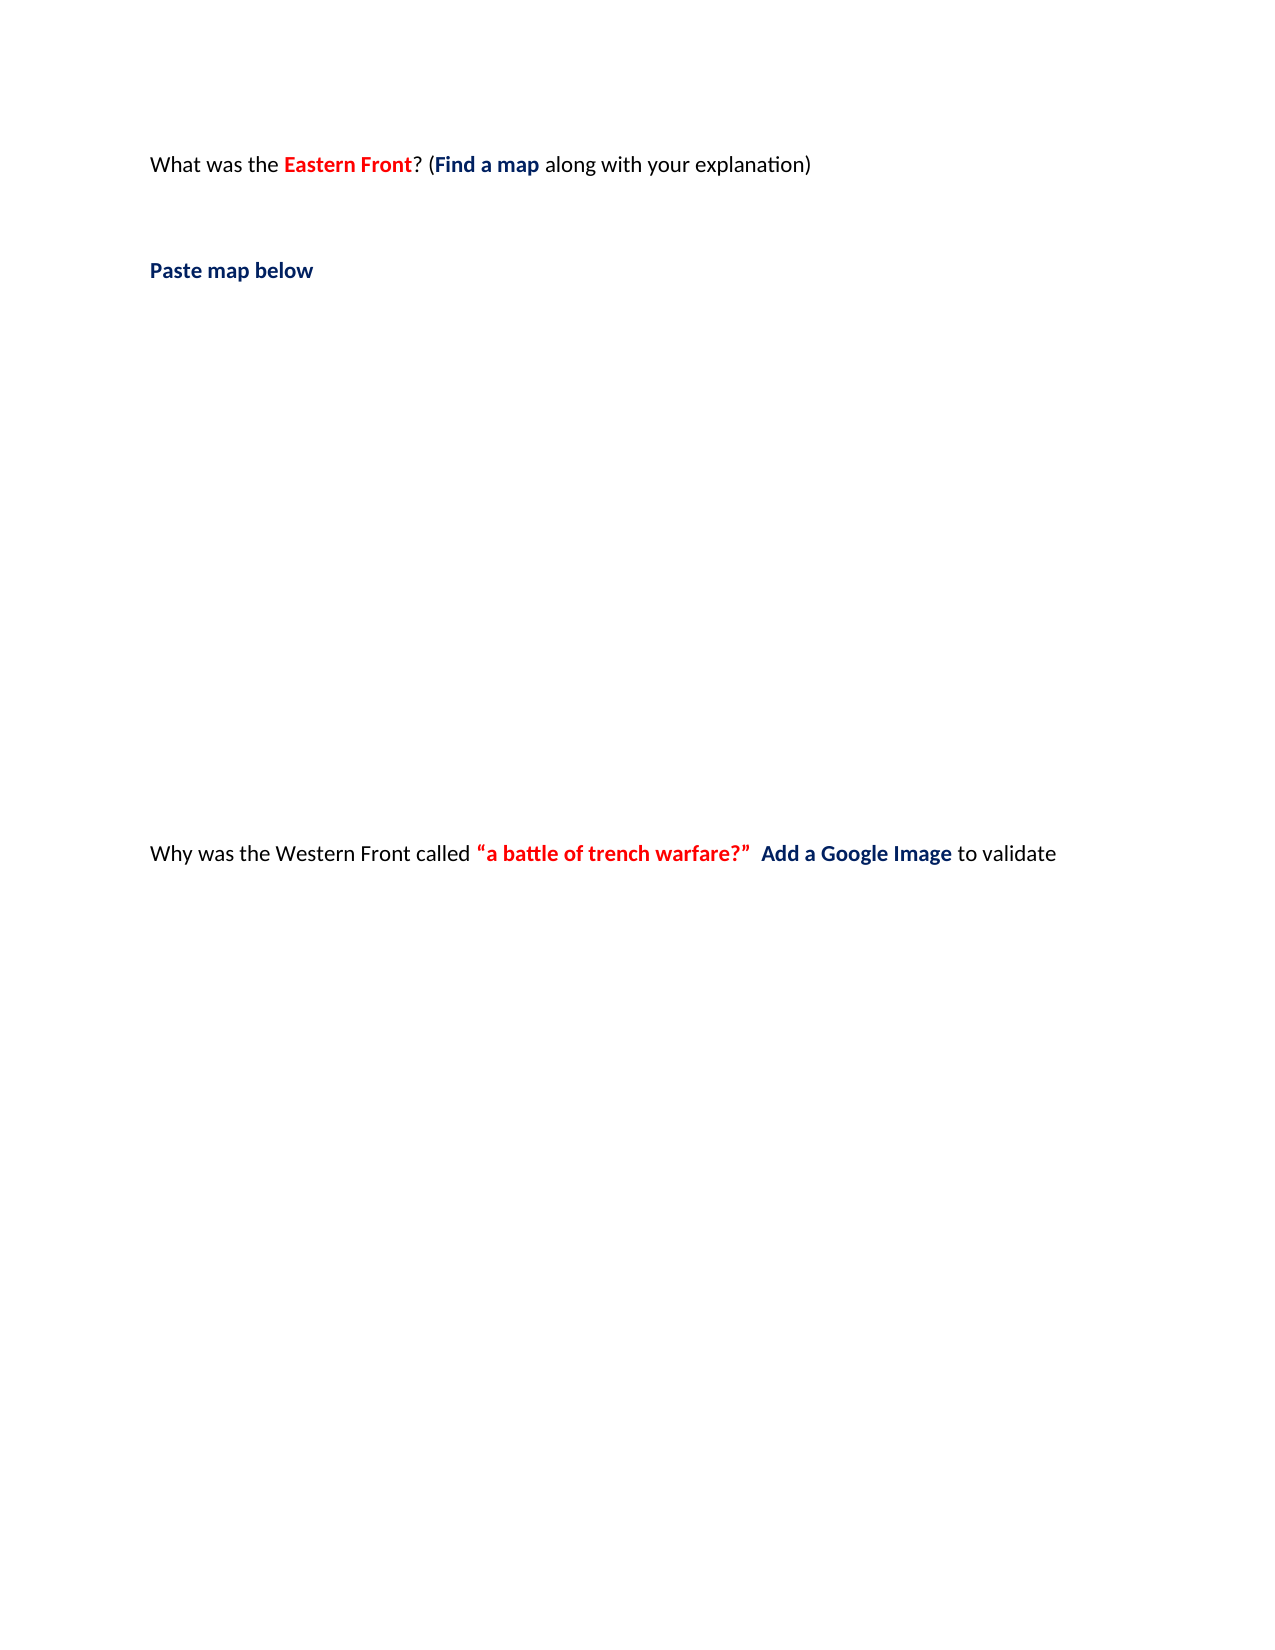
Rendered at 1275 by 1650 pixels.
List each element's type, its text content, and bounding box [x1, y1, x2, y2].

text Why was the Western Front called “a battle of trench warfare?” Add a Google Image to validate [150, 839, 1125, 867]
text Paste map below [150, 256, 1125, 284]
text What was the Eastern Front? (Find a map along with your explanation) [150, 150, 1125, 178]
